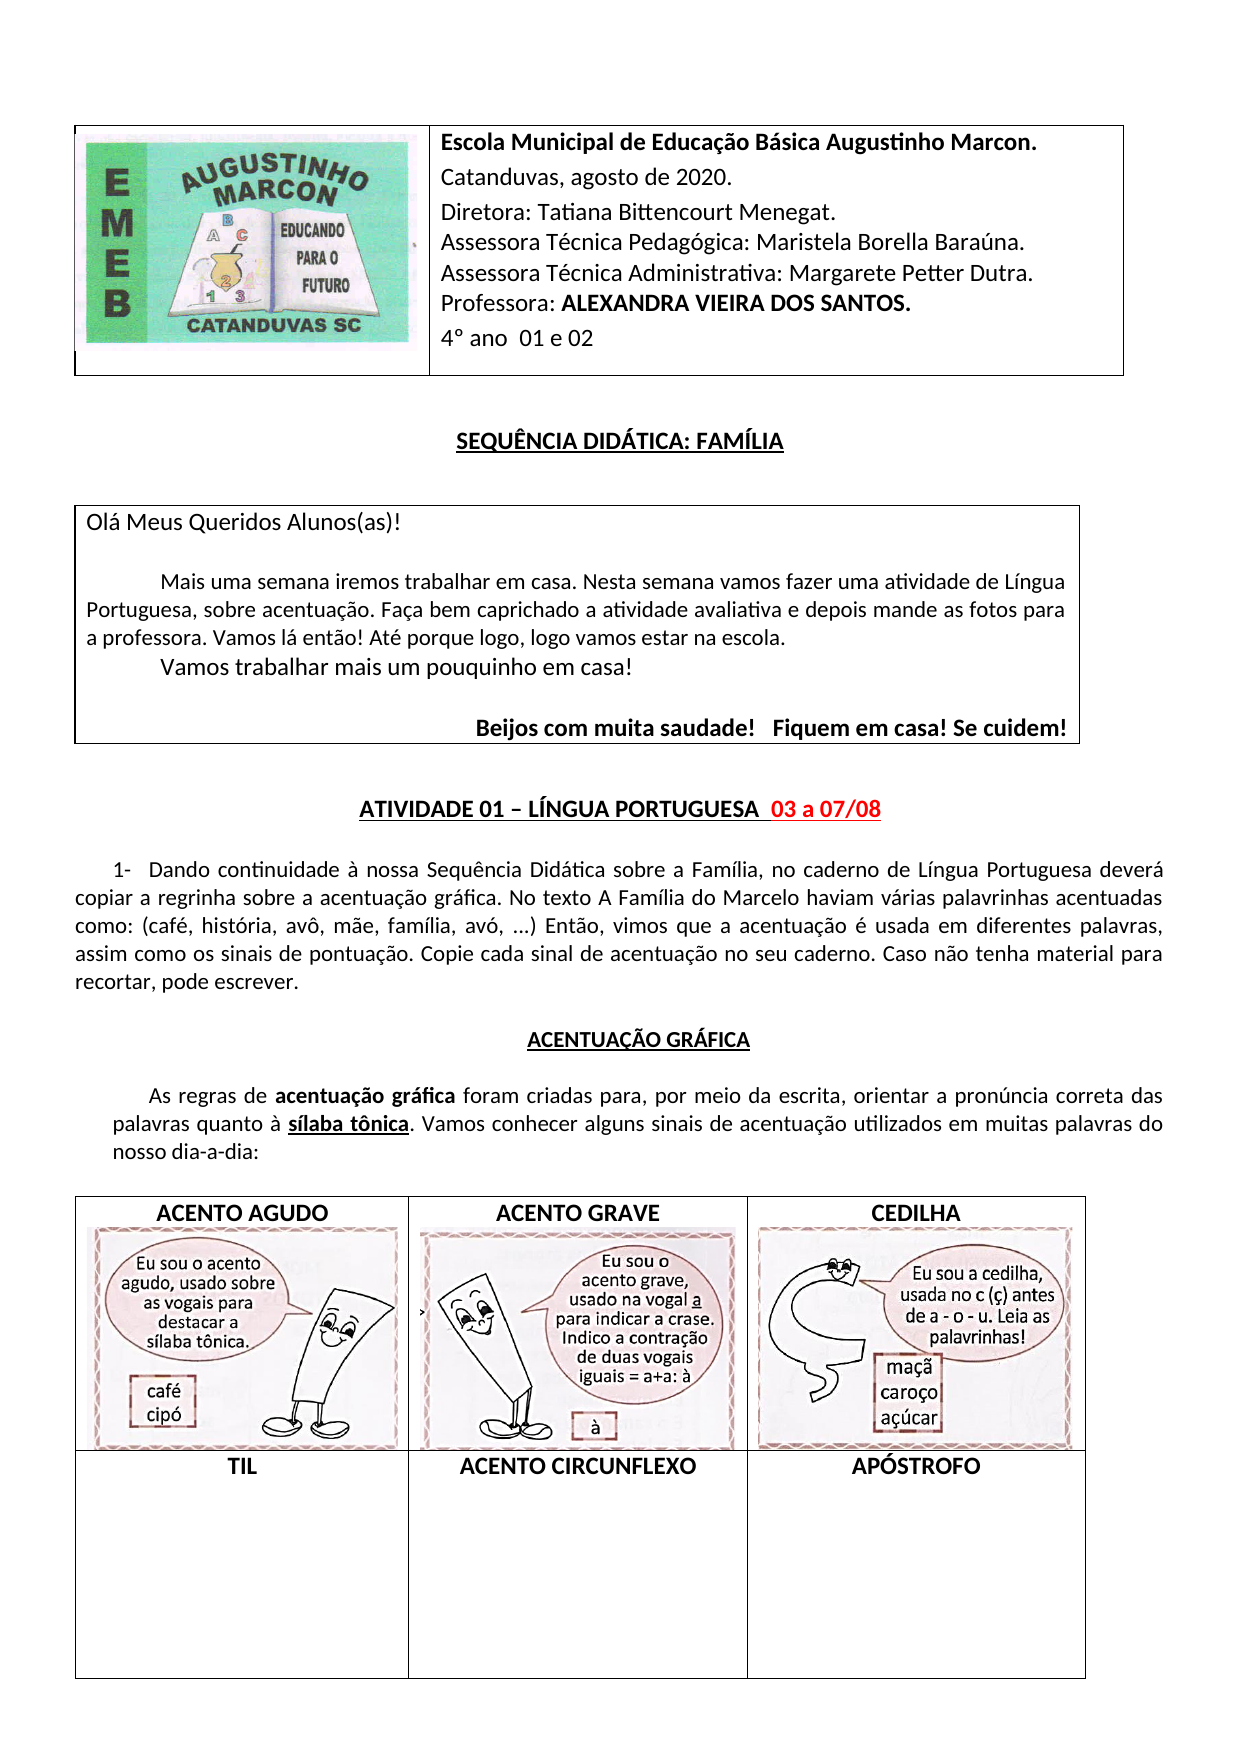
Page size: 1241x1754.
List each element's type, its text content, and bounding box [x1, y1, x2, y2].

table_header ACENTO AGUDO [76, 1197, 408, 1449]
table_header ACENTO GRAVE [409, 1197, 747, 1449]
list Dando continuidade à nossa Sequência Didática sobre a Família, no caderno de Língua Portuguesa deverá copiar a regrinha sobre a acentuação gráfica. No texto A Família do Marcelo haviam várias palavrinhas acentuadas como: (café, história, avô, mãe, família, avó, ...) Então, vimos que a acentuação é usada em diferentes palavras, assim como os sinais de pontuação. Copie cada sinal de acentuação no seu caderno. Caso não tenha material para recortar, pode escrever. [75, 855, 1165, 995]
picture [420, 1227, 736, 1450]
table_header Escola Municipal de Educação Básica Augustinho Marcon. Catanduvas, agosto de 2020. Diretora: Tatiana Bittencourt Menegat. Assessora Técnica Pedagógica: Maristela Borella Baraúna. Assessora Técnica Administrativa: Margarete Petter Dutra. Professora: ALEXANDRA VIEIRA DOS SANTOS. 4º ano 01 e 02 [430, 126, 1123, 374]
text ATIVIDADE 01 – LÍNGUA PORTUGUESA 03 a 07/08 [75, 794, 1165, 824]
table_header [76, 126, 429, 374]
table_header Olá Meus Queridos Alunos(as)! Mais uma semana iremos trabalhar em casa. Nesta semana vamos fazer uma atividade de Língua Portuguesa, sobre acentuação. Faça bem caprichado a atividade avaliativa e depois mande as fotos para a professora. Vamos lá então! Até porque logo, logo vamos estar na escola. Vamos trabalhar mais um pouquinho em casa! Beijos com muita saudade! Fiquem em casa! Se cuidem! [76, 506, 1079, 743]
picture [758, 1227, 1073, 1450]
table_cell TIL [76, 1451, 408, 1678]
table_cell APÓSTROFO [748, 1451, 1085, 1678]
list ACENTUAÇÃO GRÁFICA [112, 1025, 1165, 1053]
text SEQUÊNCIA DIDÁTICA: FAMÍLIA [75, 425, 1165, 456]
picture [86, 1227, 398, 1450]
list As regras de acentuação gráfica foram criadas para, por meio da escrita, orientar a pronúncia correta das palavras quanto à sílaba tônica. Vamos conhecer alguns sinais de acentuação utilizados em muitas palavras do nosso dia-a-dia: [112, 1081, 1165, 1165]
table_cell ACENTO CIRCUNFLEXO [409, 1451, 747, 1678]
picture [74, 134, 418, 351]
table_header CEDILHA [748, 1197, 1085, 1449]
